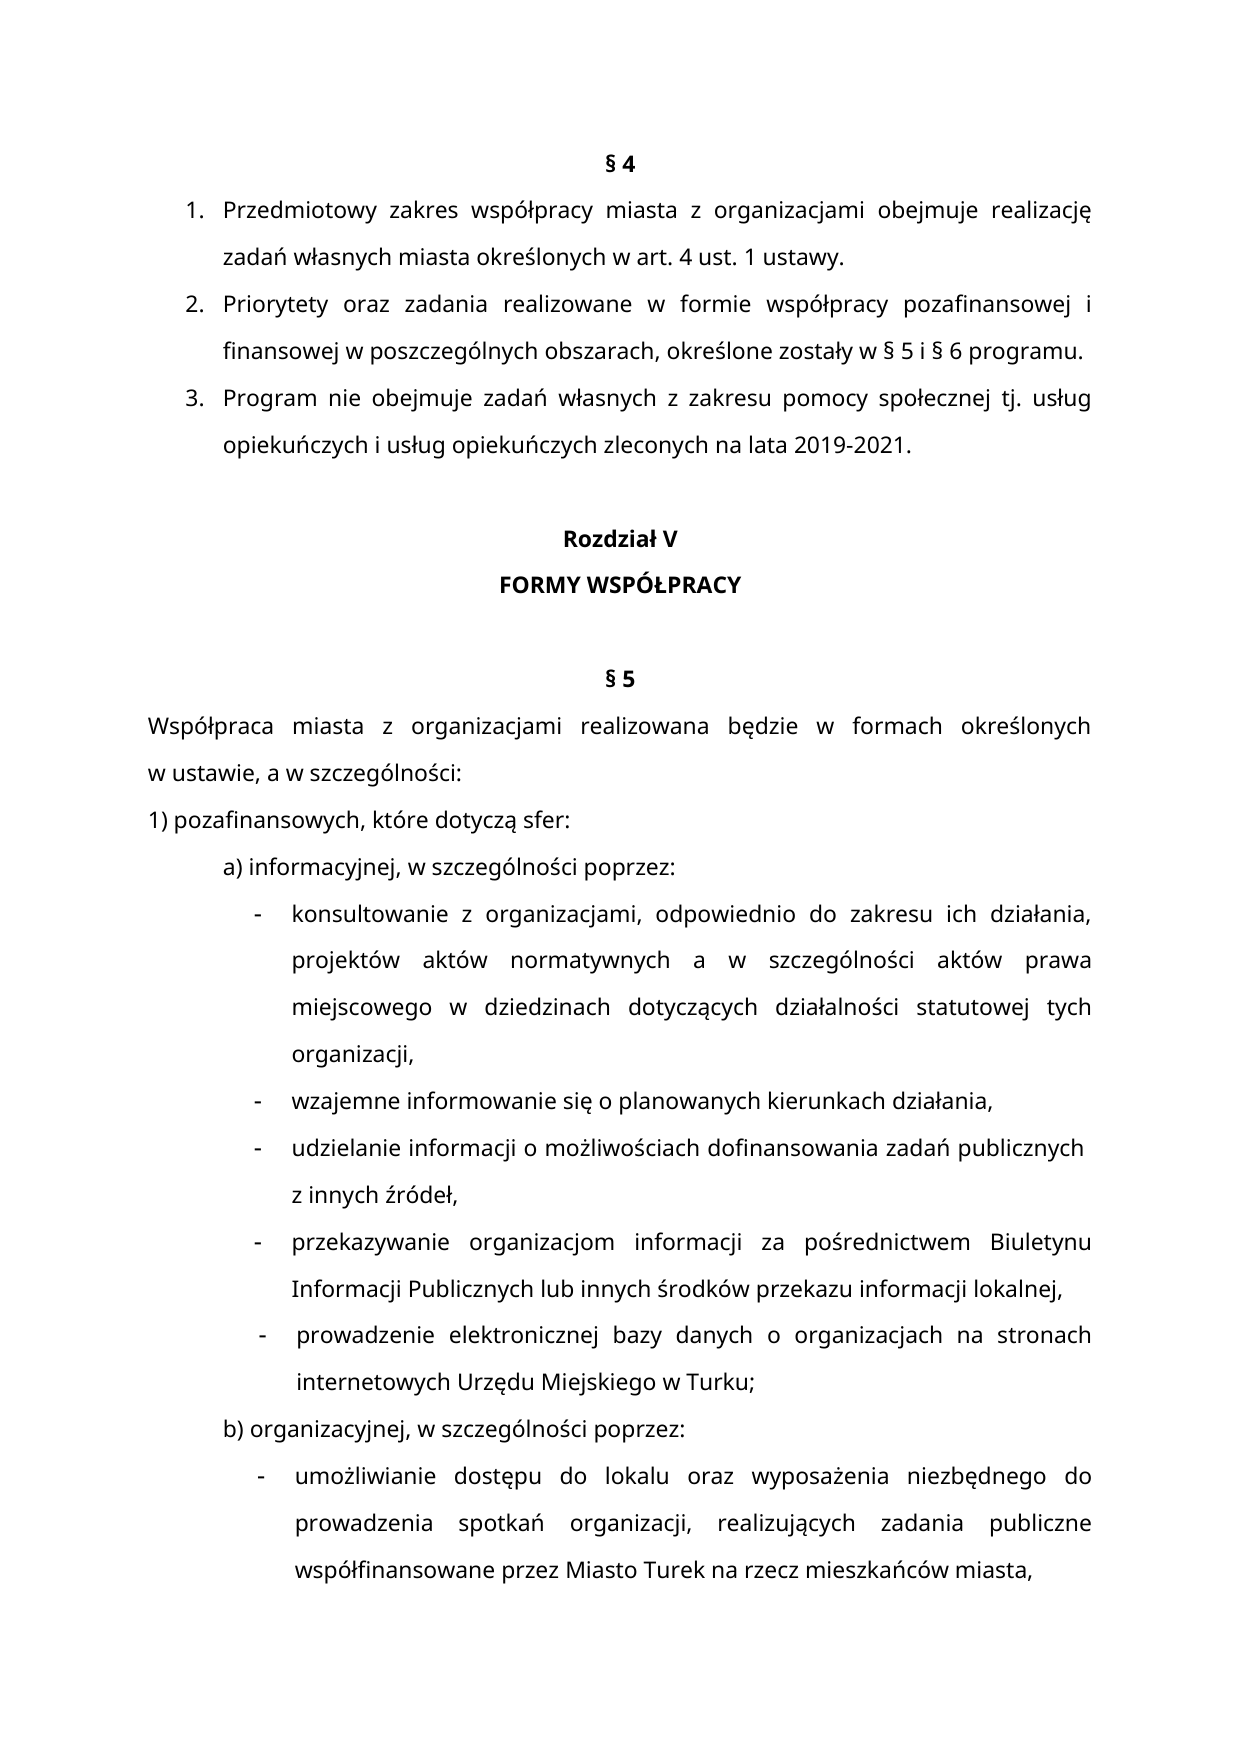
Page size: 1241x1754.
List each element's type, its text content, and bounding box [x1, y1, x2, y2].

text Rozdział V [148, 523, 1093, 554]
text a) informacyjnej, w szczególności poprzez: [148, 851, 1093, 882]
list wzajemne informowanie się o planowanych kierunkach działania, [254, 1085, 1093, 1116]
list prowadzenie elektronicznej bazy danych o organizacjach na stronach internetowych Urzędu Miejskiego w Turku; [258, 1319, 1093, 1398]
text 1) pozafinansowych, które dotyczą sfer: [148, 804, 1093, 835]
list Program nie obejmuje zadań własnych z zakresu pomocy społecznej tj. usług opiekuńczych i usług opiekuńczych zleconych na lata 2019-2021. [185, 382, 1093, 460]
list udzielanie informacji o możliwościach dofinansowania zadań publicznych z innych źródeł, [254, 1132, 1093, 1210]
text b) organizacyjnej, w szczególności poprzez: [148, 1413, 1093, 1444]
list przekazywanie organizacjom informacji za pośrednictwem Biuletynu Informacji Publicznych lub innych środków przekazu informacji lokalnej, [254, 1226, 1093, 1304]
text Współpraca miasta z organizacjami realizowana będzie w formach określonych w ustawie, a w szczególności: [148, 710, 1093, 788]
text § 4 [148, 148, 1093, 179]
list Przedmiotowy zakres współpracy miasta z organizacjami obejmuje realizację zadań własnych miasta określonych w art. 4 ust. 1 ustawy. [185, 194, 1093, 273]
list umożliwianie dostępu do lokalu oraz wyposażenia niezbędnego do prowadzenia spotkań organizacji, realizujących zadania publiczne współfinansowane przez Miasto Turek na rzecz mieszkańców miasta, [257, 1460, 1093, 1585]
text § 5 [148, 663, 1093, 694]
list Priorytety oraz zadania realizowane w formie współpracy pozafinansowej i finansowej w poszczególnych obszarach, określone zostały w § 5 i § 6 programu. [185, 288, 1093, 366]
text FORMY WSPÓŁPRACY [148, 569, 1093, 601]
list konsultowanie z organizacjami, odpowiednio do zakresu ich działania, projektów aktów normatywnych a w szczególności aktów prawa miejscowego w dziedzinach dotyczących działalności statutowej tych organizacji, [254, 898, 1093, 1069]
